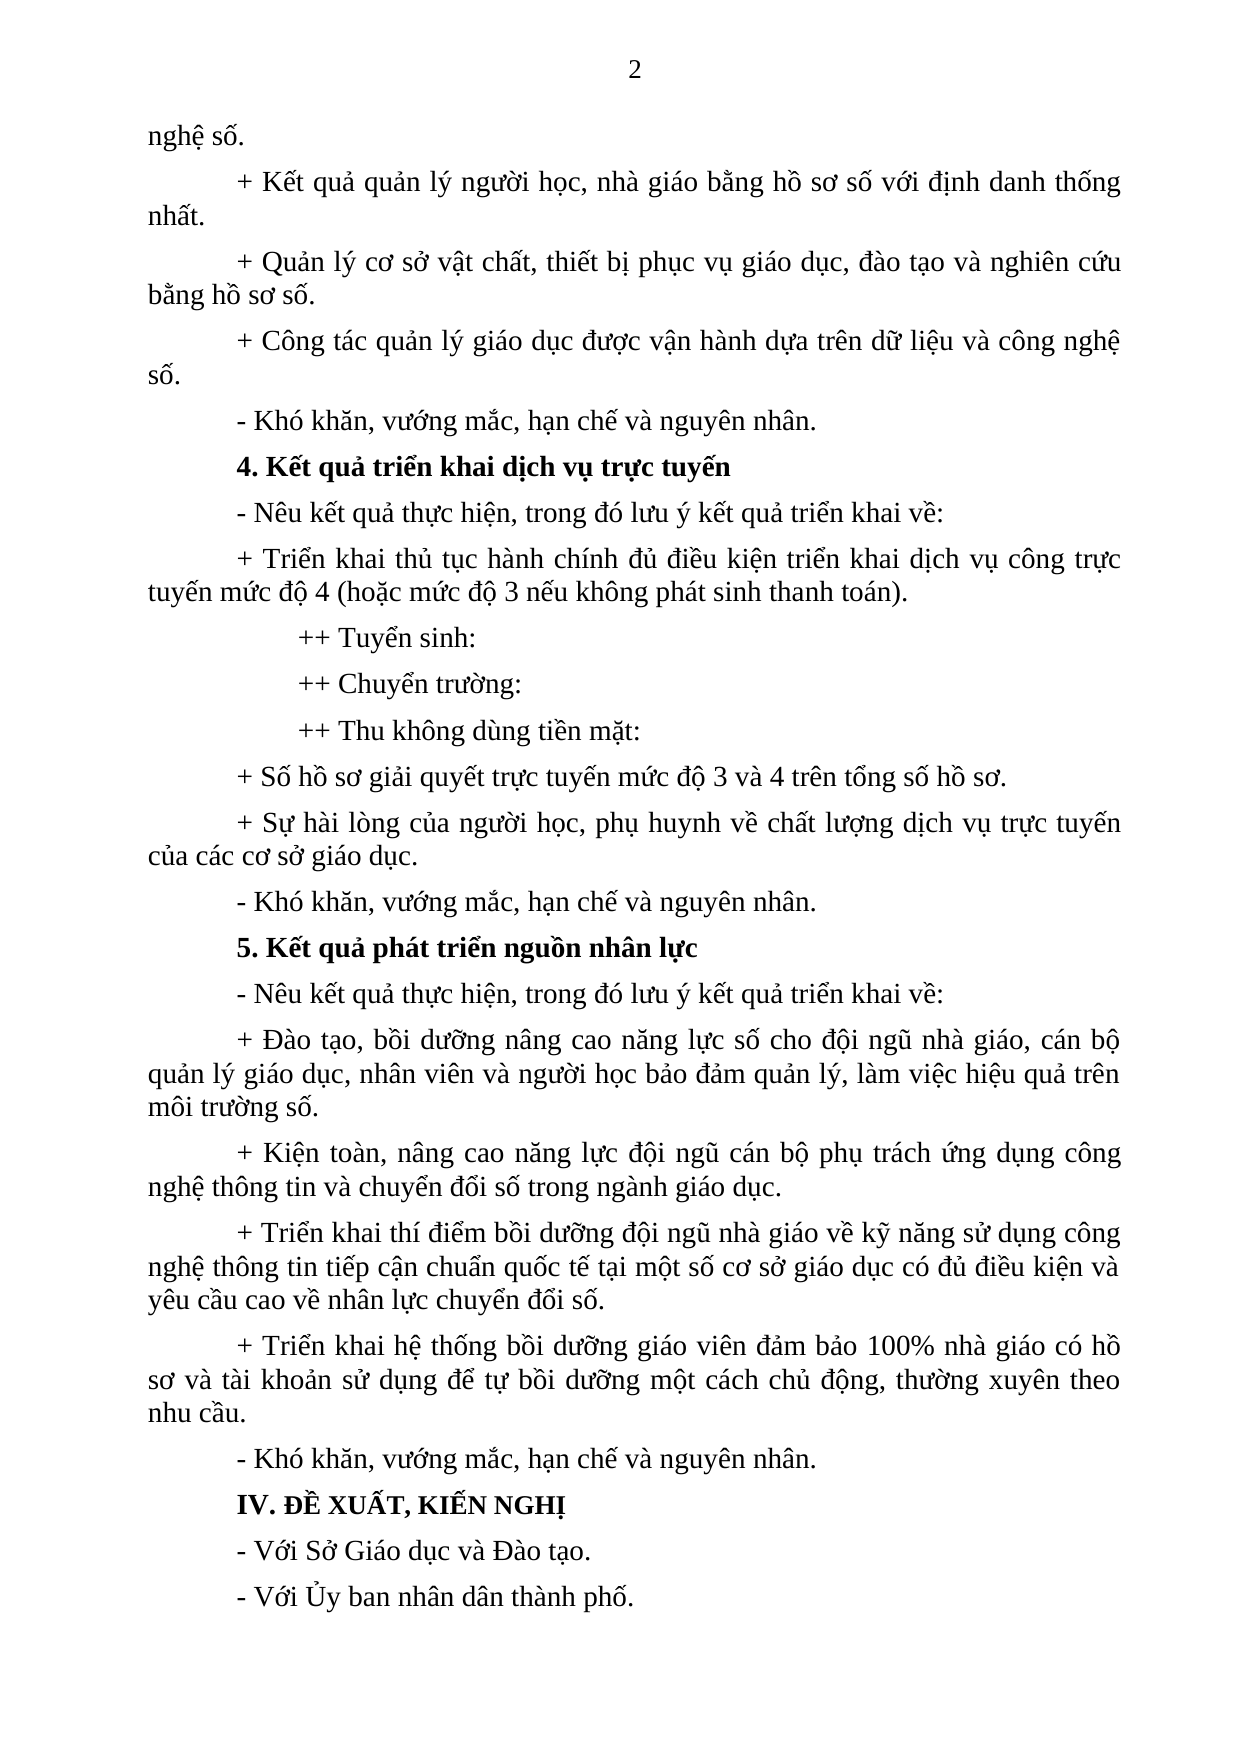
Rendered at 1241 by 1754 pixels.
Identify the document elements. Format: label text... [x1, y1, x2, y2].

text + Đào tạo, bồi dưỡng nâng cao năng lực số cho đội ngũ nhà giáo, cán bộ quản lý giáo dục, nhân viên và người học bảo đảm quản lý, làm việc hiệu quả trên môi trường số. [148, 1022, 1122, 1123]
text ++ Thu không dùng tiền mặt: [209, 713, 1122, 746]
text ++ Chuyển trường: [209, 667, 1122, 700]
text + Sự hài lòng của người học, phụ huynh về chất lượng dịch vụ trực tuyến của các cơ sở giáo dục. [148, 805, 1122, 872]
text + Triển khai thí điểm bồi dưỡng đội ngũ nhà giáo về kỹ năng sử dụng công nghệ thông tin tiếp cận chuẩn quốc tế tại một số cơ sở giáo dục có đủ điều kiện và yêu cầu cao về nhân lực chuyển đổi số. [148, 1215, 1122, 1316]
text + Kết quả quản lý người học, nhà giáo bằng hồ sơ số với định danh thống nhất. [148, 164, 1122, 231]
text + Công tác quản lý giáo dục được vận hành dựa trên dữ liệu và công nghệ số. [148, 323, 1122, 390]
text 4. Kết quả triển khai dịch vụ trực tuyến [148, 449, 1122, 482]
text - Nêu kết quả thực hiện, trong đó lưu ý kết quả triển khai về: [148, 495, 1122, 528]
text + Số hồ sơ giải quyết trực tuyến mức độ 3 và 4 trên tổng số hồ sơ. [148, 759, 1122, 792]
text - Khó khăn, vướng mắc, hạn chế và nguyên nhân. [148, 1441, 1122, 1475]
text + Quản lý cơ sở vật chất, thiết bị phục vụ giáo dục, đào tạo và nghiên cứu bằng hồ sơ số. [148, 244, 1122, 311]
text - Nêu kết quả thực hiện, trong đó lưu ý kết quả triển khai về: [148, 976, 1122, 1010]
text 5. Kết quả phát triển nguồn nhân lực [148, 930, 1122, 964]
text - Với Sở Giáo dục và Đào tạo. [148, 1533, 1122, 1567]
text + Triển khai hệ thống bồi dưỡng giáo viên đảm bảo 100% nhà giáo có hồ sơ và tài khoản sử dụng để tự bồi dưỡng một cách chủ động, thường xuyên theo nhu cầu. [148, 1328, 1122, 1429]
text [148, 118, 1122, 152]
text IV. ĐỀ XUẤT, KIẾN NGHỊ [148, 1487, 1122, 1521]
text - Khó khăn, vướng mắc, hạn chế và nguyên nhân. [148, 884, 1122, 918]
text - Khó khăn, vướng mắc, hạn chế và nguyên nhân. [148, 403, 1122, 436]
text + Triển khai thủ tục hành chính đủ điều kiện triển khai dịch vụ công trực tuyến mức độ 4 (hoặc mức độ 3 nếu không phát sinh thanh toán). [148, 541, 1122, 608]
text ++ Tuyển sinh: [209, 621, 1122, 654]
text - Với Ủy ban nhân dân thành phố. [148, 1579, 1122, 1613]
text + Kiện toàn, nâng cao năng lực đội ngũ cán bộ phụ trách ứng dụng công nghệ thông tin và chuyển đổi số trong ngành giáo dục. [148, 1136, 1122, 1203]
